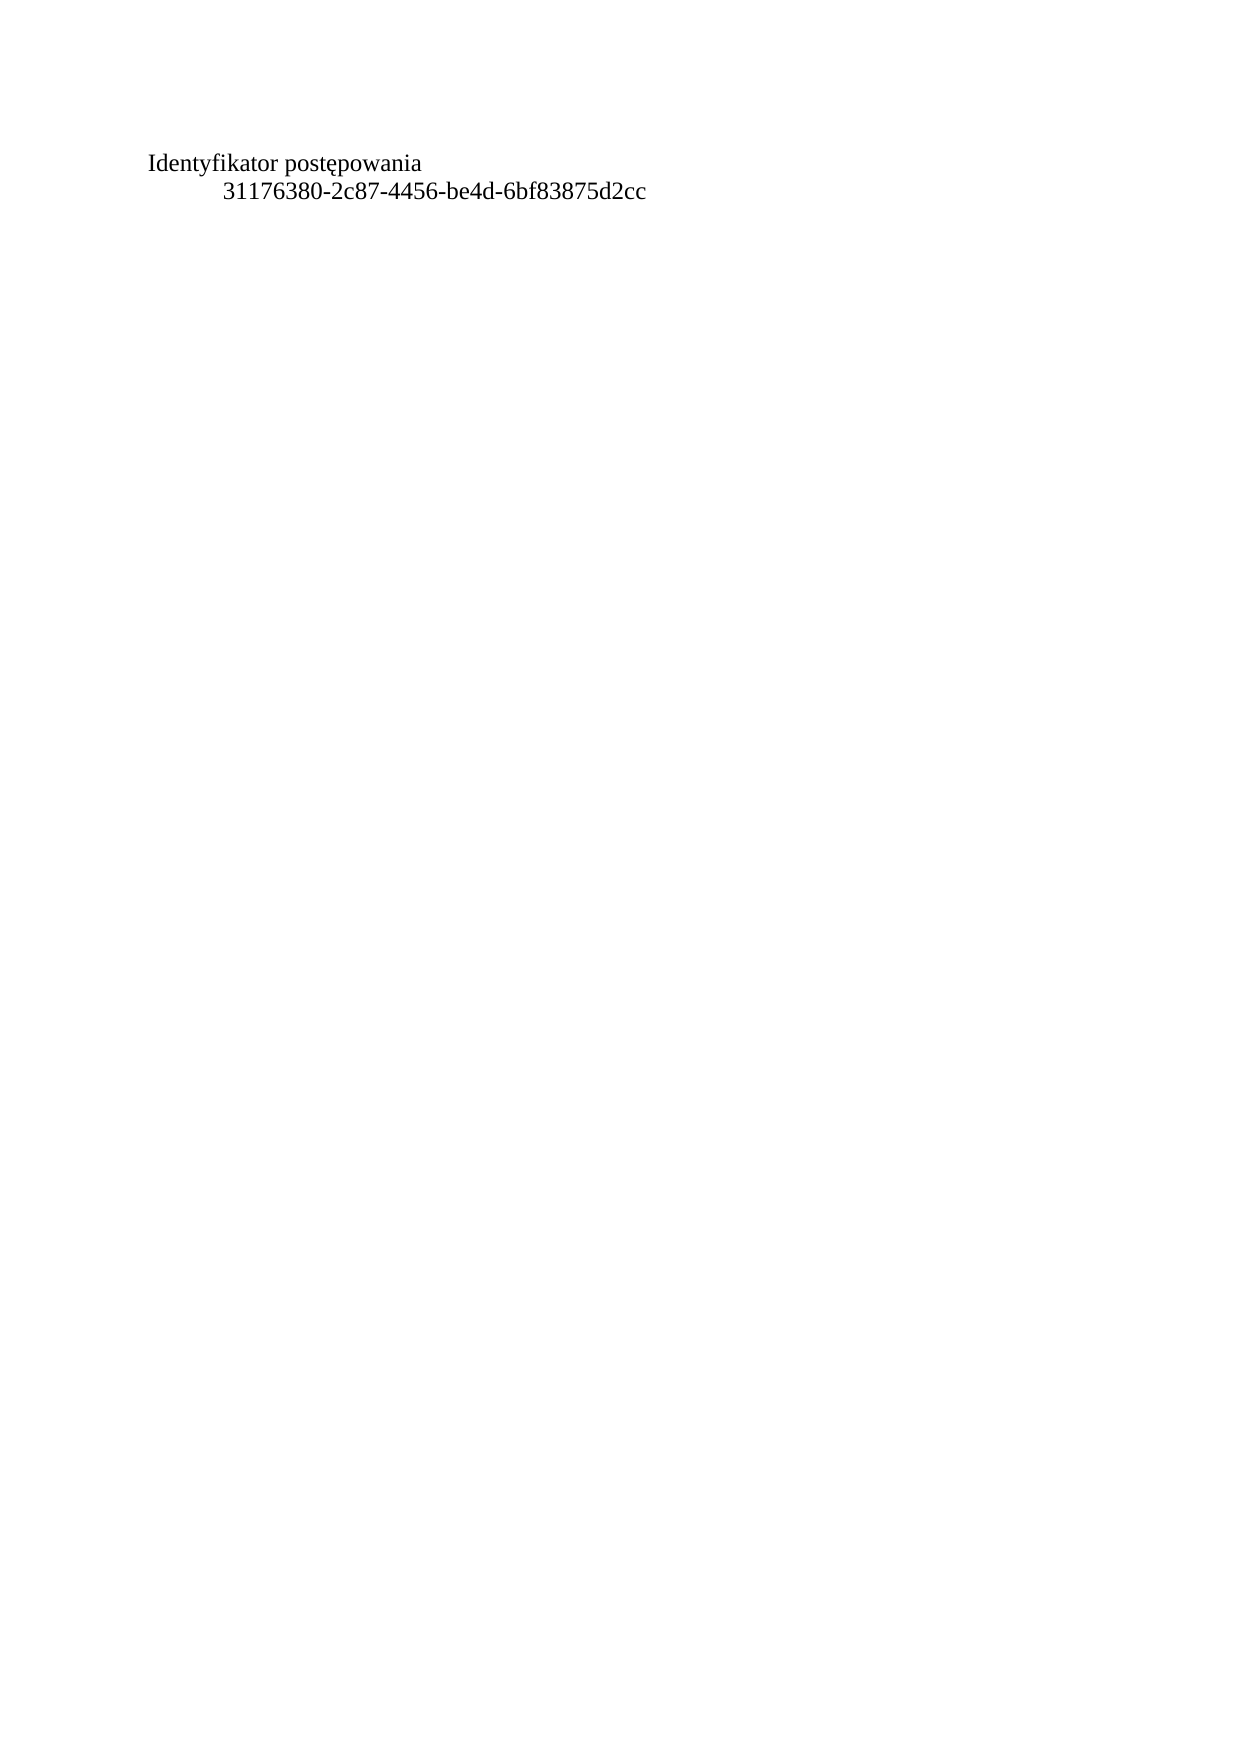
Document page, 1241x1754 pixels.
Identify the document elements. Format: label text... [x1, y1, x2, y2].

text Identyfikator postępowania [148, 148, 1093, 176]
text 31176380-2c87-4456-be4d-6bf83875d2cc [223, 176, 1093, 205]
